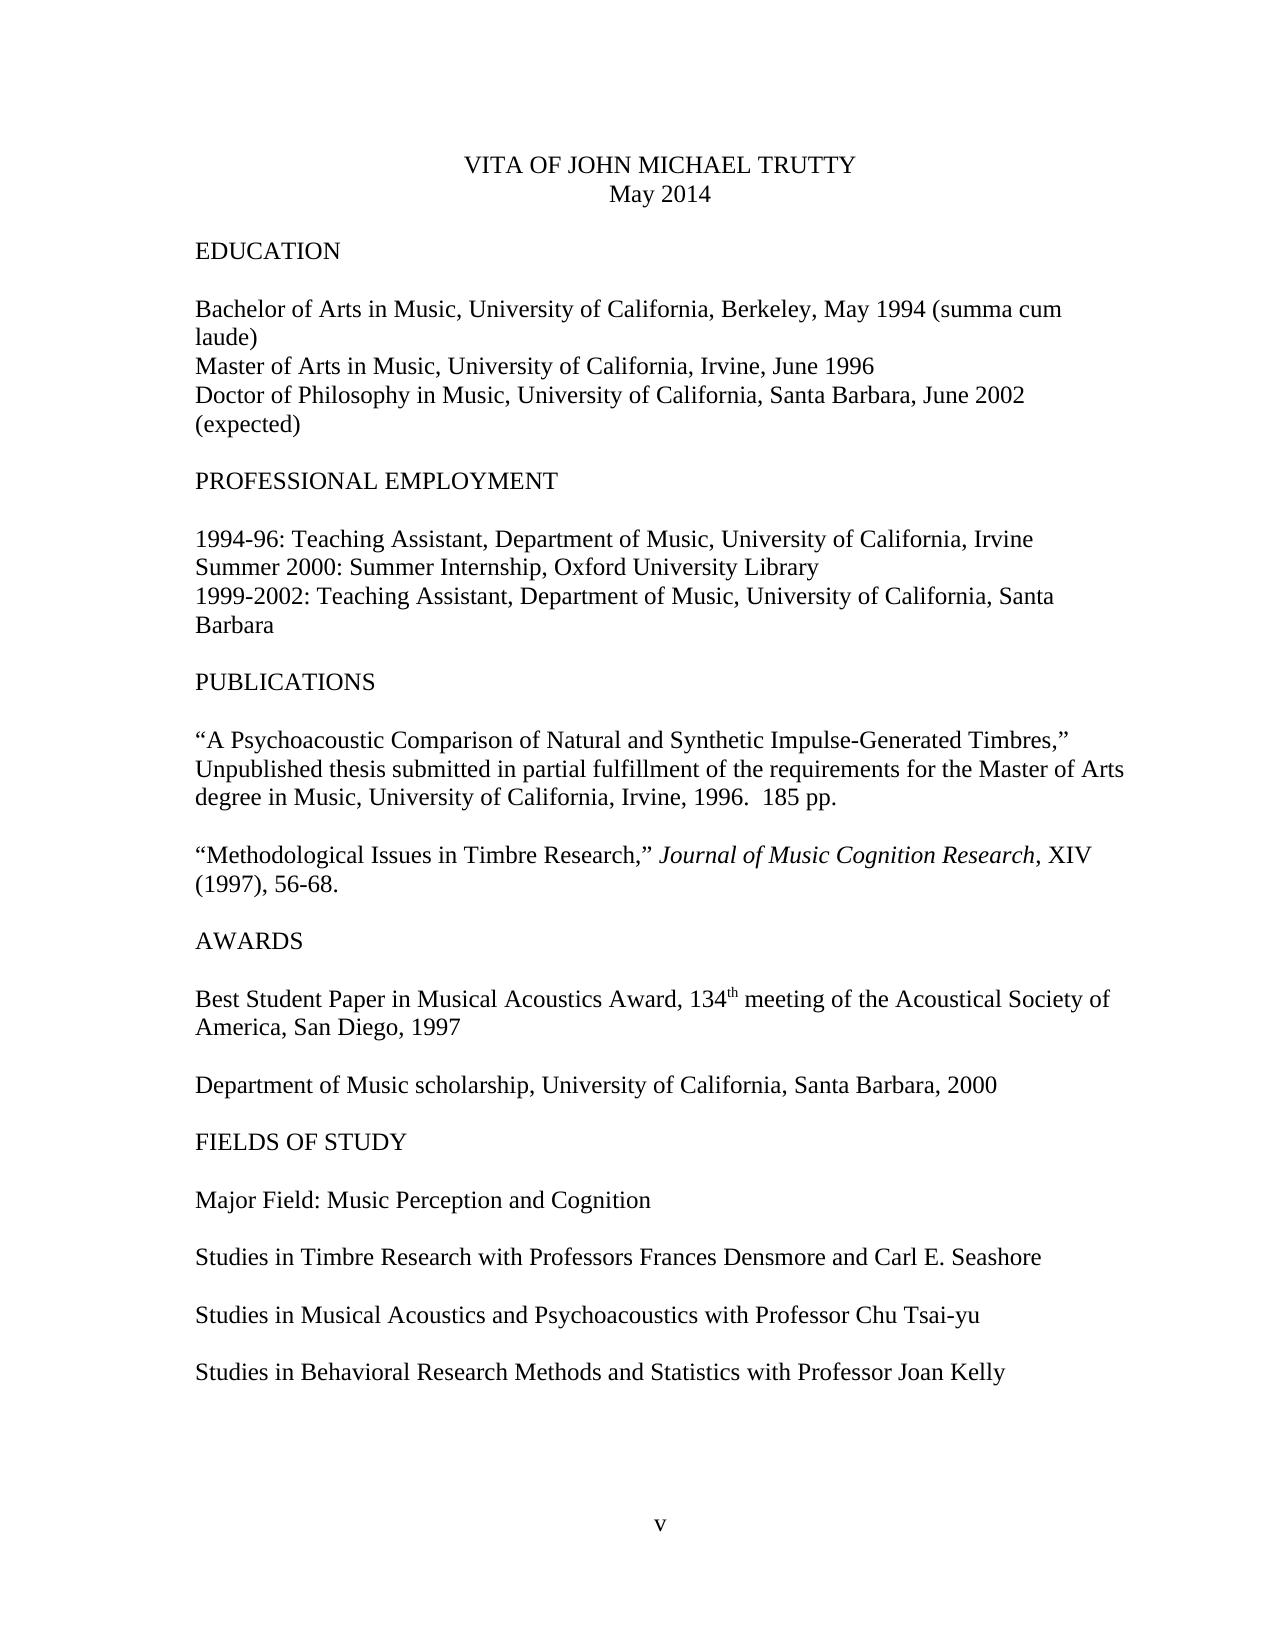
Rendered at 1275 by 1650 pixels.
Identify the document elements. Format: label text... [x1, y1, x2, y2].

text Studies in Musical Acoustics and Psychoacoustics with Professor Chu Tsai-yu [195, 1300, 1125, 1329]
text PUBLICATIONS [195, 667, 1125, 696]
text Studies in Behavioral Research Methods and Statistics with Professor Joan Kelly [195, 1357, 1125, 1386]
text Best Student Paper in Musical Acoustics Award, 134th meeting of the Acoustical Society of America, San Diego, 1997 [195, 984, 1125, 1041]
text 1994-96: Teaching Assistant, Department of Music, University of California, Irvine [195, 524, 1125, 552]
text Summer 2000: Summer Internship, Oxford University Library [195, 552, 1125, 581]
text “Methodological Issues in Timbre Research,” Journal of Music Cognition Research, XIV (1997), 56-68. [195, 840, 1125, 897]
text Major Field: Music Perception and Cognition [195, 1185, 1125, 1214]
text AWARDS [195, 926, 1125, 955]
text Doctor of Philosophy in Music, University of California, Santa Barbara, June 2002 (expected) [195, 380, 1125, 437]
text “A Psychoacoustic Comparison of Natural and Synthetic Impulse-Generated Timbres,” Unpublished thesis submitted in partial fulfillment of the requirements for the Master of Arts degree in Music, University of California, Irvine, 1996. 185 pp. [195, 725, 1125, 811]
text Studies in Timbre Research with Professors Frances Densmore and Carl E. Seashore [195, 1242, 1125, 1271]
text Master of Arts in Music, University of California, Irvine, June 1996 [195, 351, 1125, 380]
text FIELDS OF STUDY [195, 1127, 1125, 1156]
text VITA OF JOHN MICHAEL TRUTTY [195, 150, 1125, 179]
text May 2014 [195, 179, 1125, 207]
text 1999-2002: Teaching Assistant, Department of Music, University of California, Santa Barbara [195, 581, 1125, 639]
text Bachelor of Arts in Music, University of California, Berkeley, May 1994 (summa cum laude) [195, 294, 1125, 351]
text PROFESSIONAL EMPLOYMENT [195, 466, 1125, 495]
text Department of Music scholarship, University of California, Santa Barbara, 2000 [195, 1070, 1125, 1099]
text EDUCATION [195, 236, 1125, 265]
